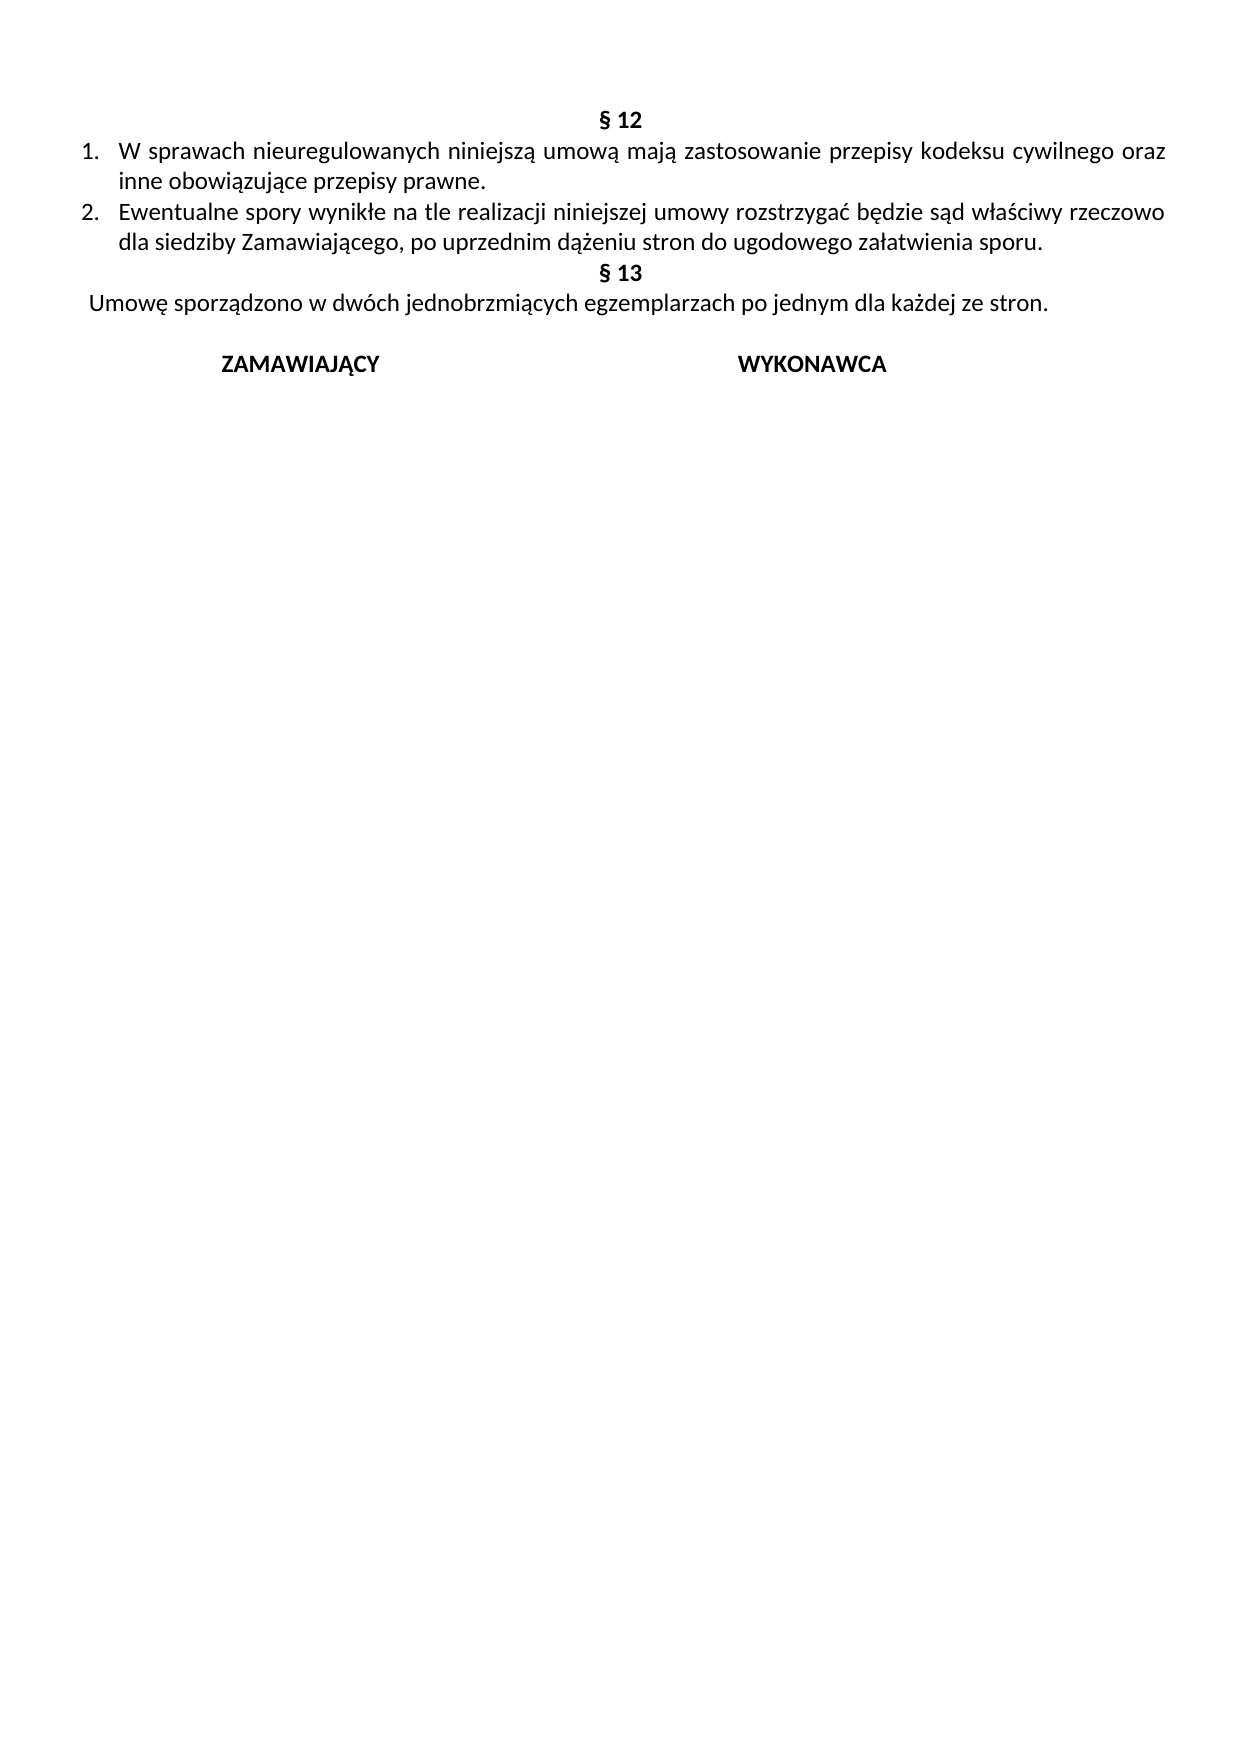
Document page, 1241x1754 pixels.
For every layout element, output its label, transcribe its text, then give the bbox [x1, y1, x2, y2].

text § 12 [74, 104, 1167, 135]
text § 13 [74, 257, 1167, 287]
text Umowę sporządzono w dwóch jednobrzmiących egzemplarzach po jednym dla każdej ze stron. [89, 287, 1167, 318]
text ZAMAWIAJĄCY WYKONAWCA [74, 348, 1167, 379]
list Ewentualne spory wynikłe na tle realizacji niniejszej umowy rozstrzygać będzie sąd właściwy rzeczowo dla siedziby Zamawiającego, po uprzednim dążeniu stron do ugodowego załatwienia sporu. [81, 196, 1167, 257]
list W sprawach nieuregulowanych niniejszą umową mają zastosowanie przepisy kodeksu cywilnego oraz inne obowiązujące przepisy prawne. [81, 135, 1167, 196]
